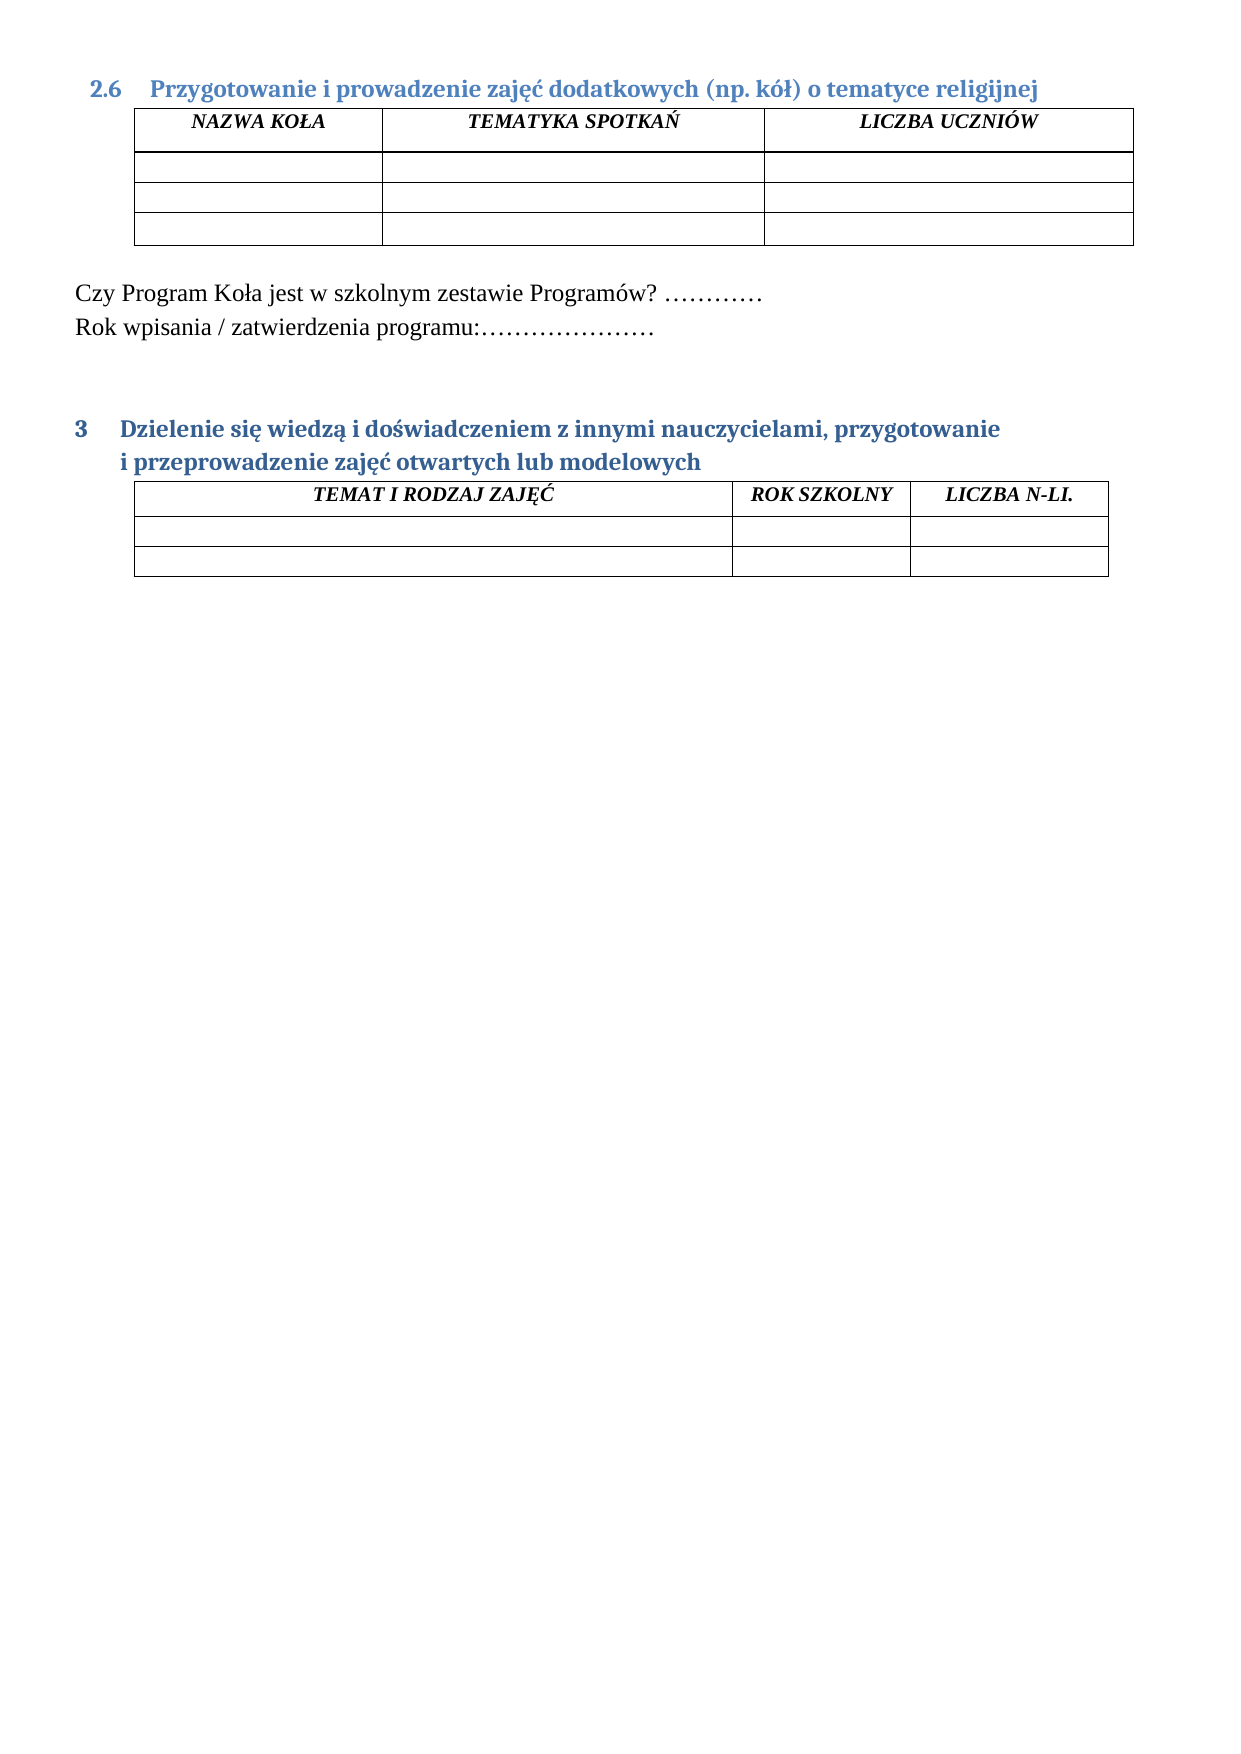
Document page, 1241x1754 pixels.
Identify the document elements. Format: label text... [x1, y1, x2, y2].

subtitle Dzielenie się wiedzą i doświadczeniem z innymi nauczycielami, przygotowanie i przeprowadzenie zajęć otwartych lub modelowych [75, 415, 1165, 477]
table_cell [135, 517, 732, 546]
table_cell [383, 153, 764, 182]
table_cell [135, 213, 382, 244]
table_cell [765, 183, 1133, 212]
table_header LICZBA UCZNIÓW [765, 109, 1133, 151]
table_cell [135, 153, 382, 182]
table_header NAZWA KOŁA [135, 109, 382, 151]
table_header LICZBA N-LI. [911, 482, 1108, 516]
table_header TEMATYKA SPOTKAŃ [383, 109, 764, 151]
table_cell [911, 517, 1108, 546]
table_header ROK SZKOLNY [733, 482, 910, 516]
table_cell [383, 183, 764, 212]
table_cell [733, 547, 910, 576]
table_cell [383, 213, 764, 244]
table_cell [765, 213, 1133, 244]
table_cell [765, 153, 1133, 182]
table_cell [135, 547, 732, 576]
text Rok wpisania / zatwierdzenia programu:………………… [75, 312, 1165, 340]
table_cell [911, 547, 1108, 576]
subtitle Przygotowanie i prowadzenie zajęć dodatkowych (np. kół) o tematyce religijnej [90, 75, 1165, 104]
table_cell [733, 517, 910, 546]
table_header TEMAT I RODZAJ ZAJĘĆ [135, 482, 732, 516]
text Czy Program Koła jest w szkolnym zestawie Programów? ………… [75, 278, 1165, 307]
table_cell [135, 183, 382, 212]
